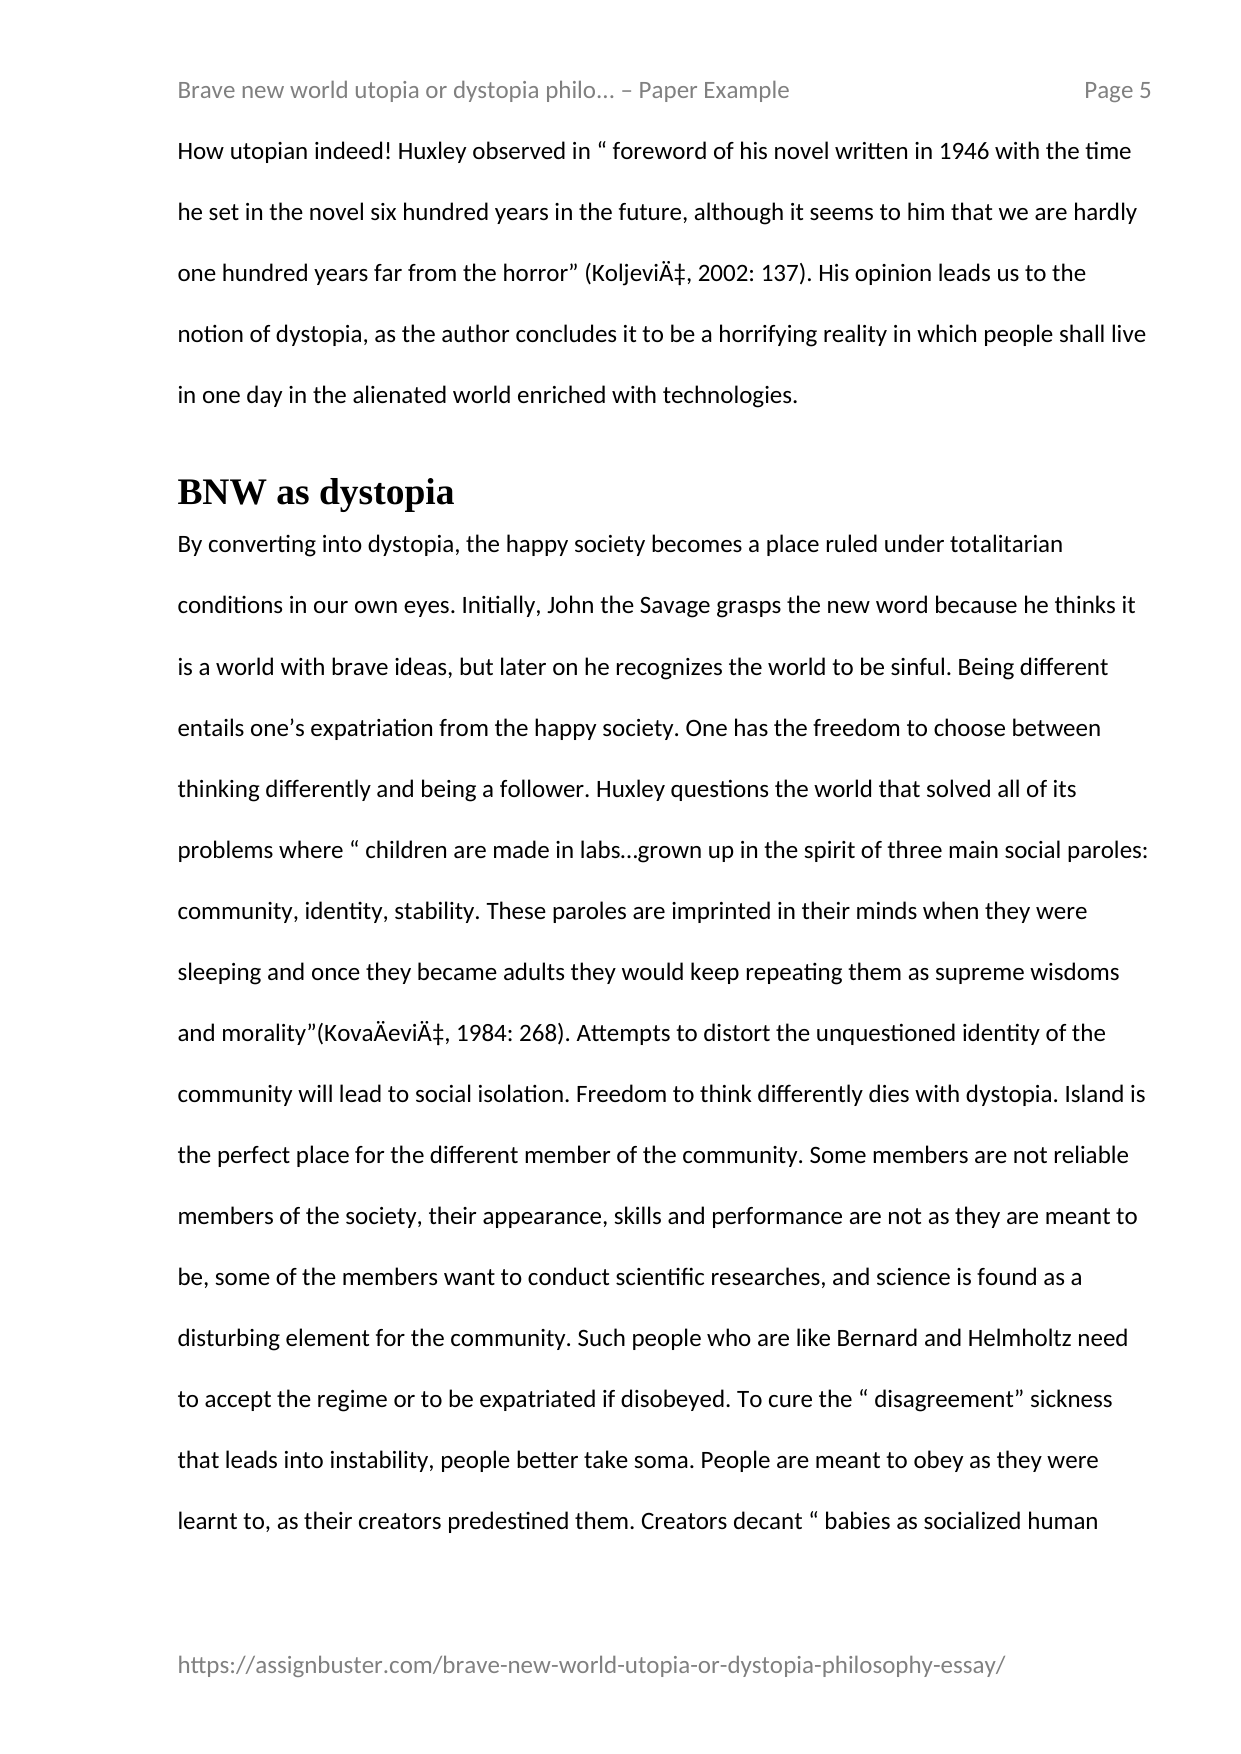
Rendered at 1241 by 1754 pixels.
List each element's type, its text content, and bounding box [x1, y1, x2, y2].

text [177, 528, 1152, 1536]
text How utopian indeed! Huxley observed in “ foreword of his novel written in 1946 with the time he set in the novel six hundred years in the future, although it seems to him that we are hardly one hundred years far from the horror” (KoljeviÄ‡, 2002: 137). His opinion leads us to the notion of dystopia, as the author concludes it to be a horrifying reality in which people shall live in one day in the alienated world enriched with technologies. [177, 135, 1152, 409]
subtitle BNW as dystopia [177, 469, 1152, 513]
